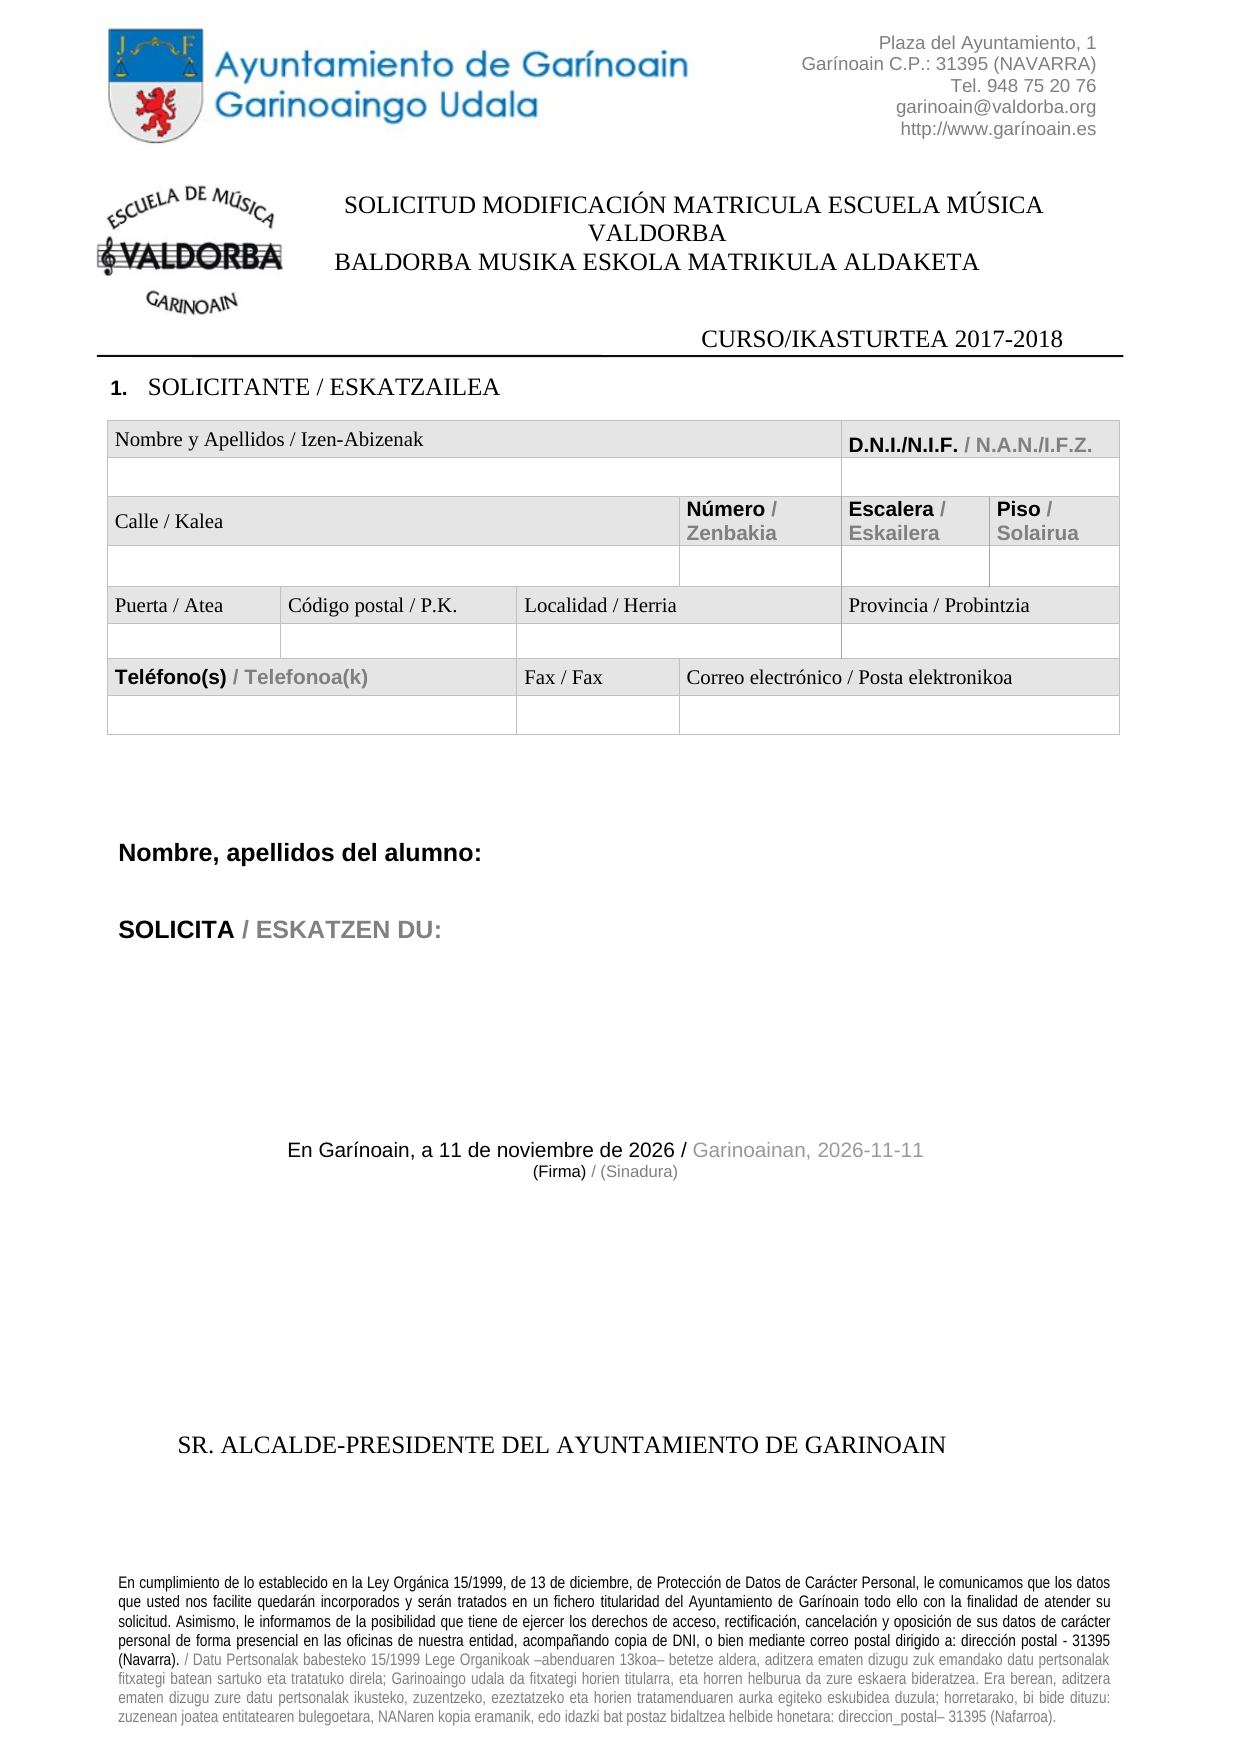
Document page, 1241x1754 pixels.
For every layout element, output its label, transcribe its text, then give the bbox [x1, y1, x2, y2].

table_cell [990, 497, 1119, 545]
table_cell [517, 587, 841, 623]
picture [97, 17, 699, 151]
table_cell [517, 624, 841, 658]
text En Garínoain, a 01 de junio de 2017 / Garinoainan, 2017-06-01 [177, 1137, 1034, 1161]
table_cell [842, 587, 1119, 623]
table_header [108, 421, 841, 457]
table_cell [990, 546, 1119, 586]
text : [118, 915, 1122, 943]
table_cell [680, 546, 841, 586]
table_cell [842, 458, 1119, 496]
table_cell [108, 587, 280, 623]
table_cell [517, 659, 679, 695]
table_cell / Zenbakia [680, 497, 841, 545]
table_cell / [842, 497, 989, 545]
table_cell [842, 624, 1119, 658]
table_cell [281, 587, 516, 623]
table_cell [108, 624, 280, 658]
table_cell [108, 696, 516, 734]
table_cell [842, 546, 989, 586]
table_cell [108, 546, 679, 586]
text (Firma) / (Sinadura) [177, 1161, 1034, 1181]
table_cell [108, 497, 679, 545]
table_cell [108, 458, 841, 496]
table_cell [680, 659, 1119, 695]
table_header . [842, 421, 1119, 457]
text : [118, 838, 1122, 867]
table_cell ) [108, 659, 516, 695]
picture [87, 168, 293, 332]
table_cell [517, 696, 679, 734]
table_cell [281, 624, 516, 658]
table_cell [680, 696, 1119, 734]
